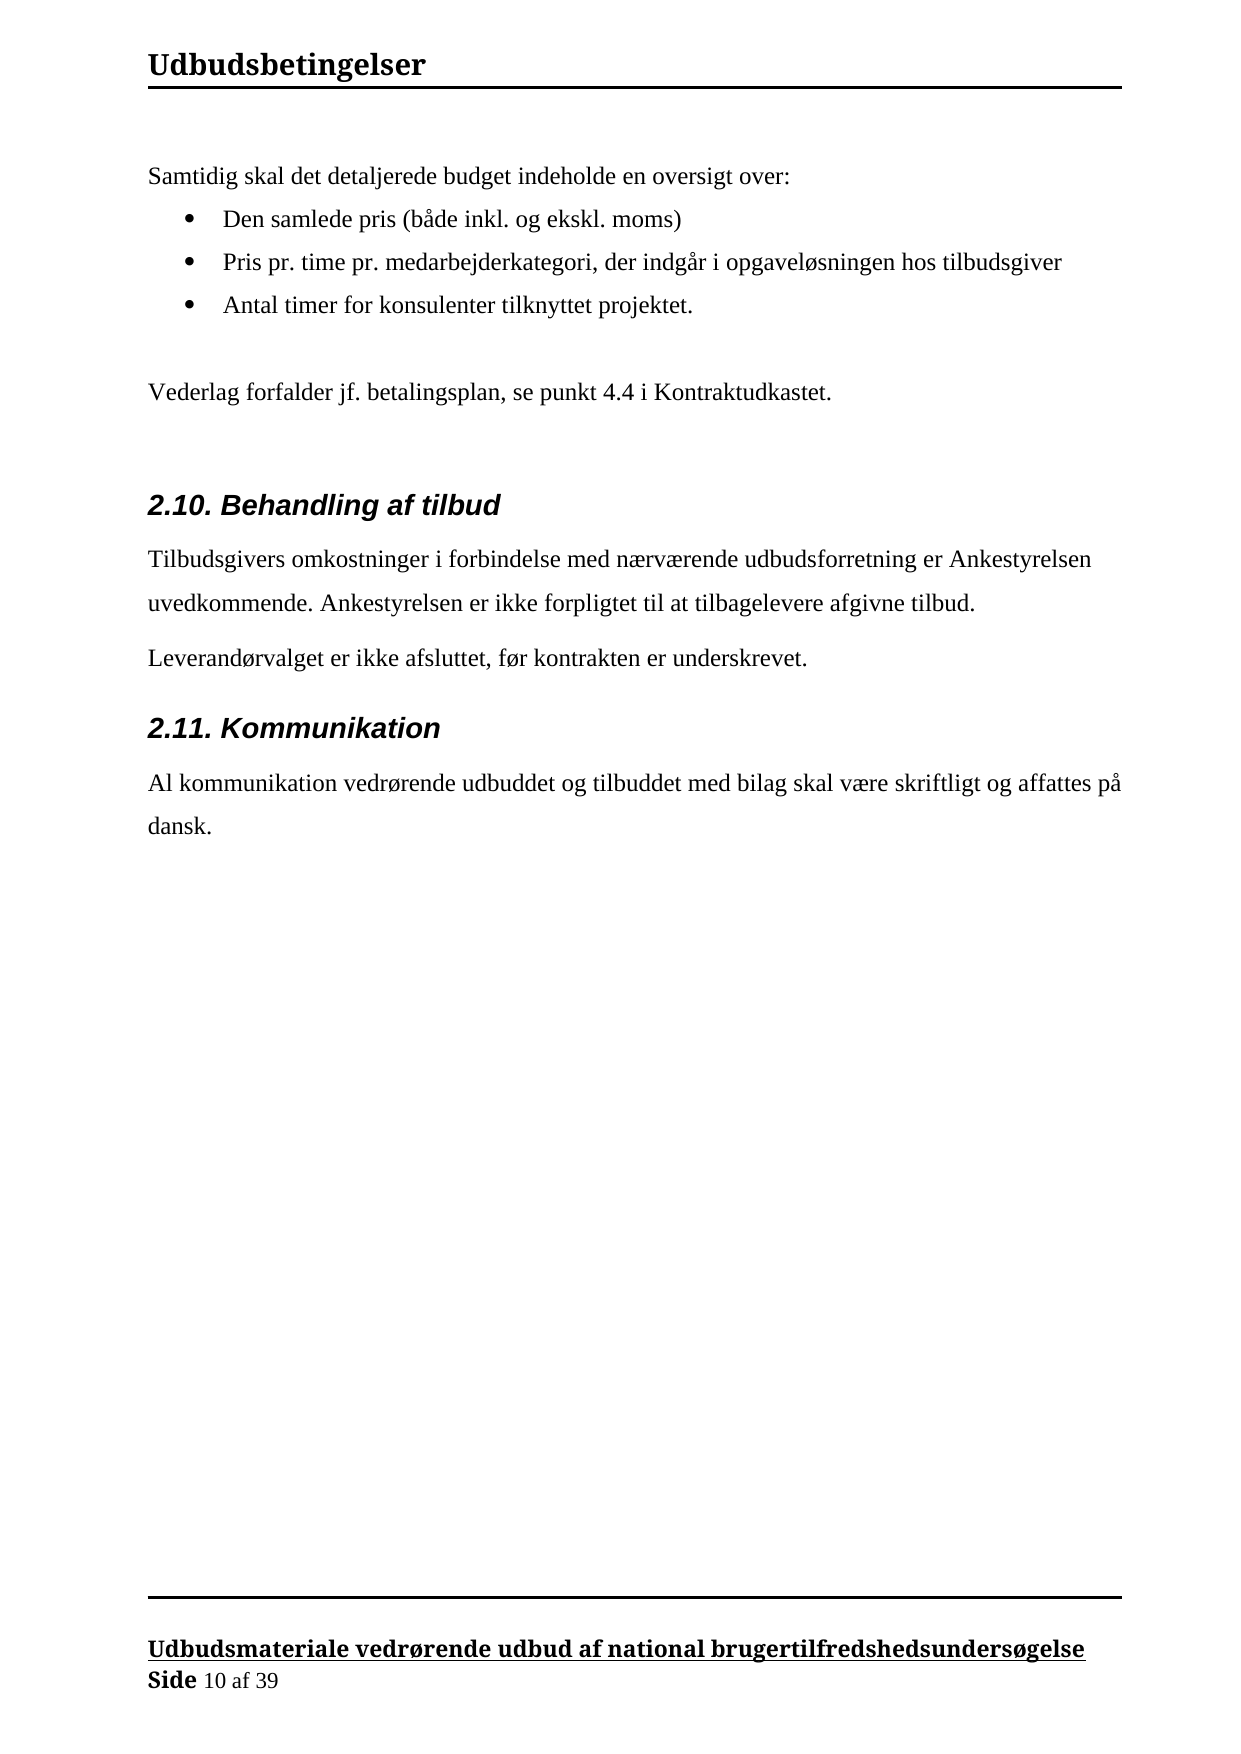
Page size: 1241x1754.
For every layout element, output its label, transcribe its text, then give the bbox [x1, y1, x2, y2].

text Tilbudsgivers omkostninger i forbindelse med nærværende udbudsforretning er Ankestyrelsen uvedkommende. Ankestyrelsen er ikke forpligtet til at tilbagelevere afgivne tilbud. [148, 544, 1122, 616]
text Saig skal det detaljerede budget indeholde en oversigt over: [148, 161, 1122, 190]
list Pris pr. time pr. medarbejderkategori, der indgår i opgaveløsningen hos tilbudsgiver [185, 247, 1122, 276]
text Vederlag forfalder jf. betalingsplan, se punkt 4.4 i Kontraktudkastet. [148, 377, 1122, 405]
subtitle 2.11. Kommunikation [148, 711, 1122, 745]
subtitle 2.10. Behandling af tilbud [148, 488, 1122, 521]
list Antal timer for konsulenter tilknyttet projektet. [185, 290, 1122, 319]
text Al kommunikation vedrørende udbuddet og tilbuddet med bilag skal være skriftligt og affattes på dansk. [148, 768, 1122, 840]
list Den samlede pris (både inkl. og ekskl. moms) [185, 204, 1122, 233]
text Leverandørvalget er ikke afsluttet, før kontrakten er underskrevet. [148, 643, 1122, 672]
